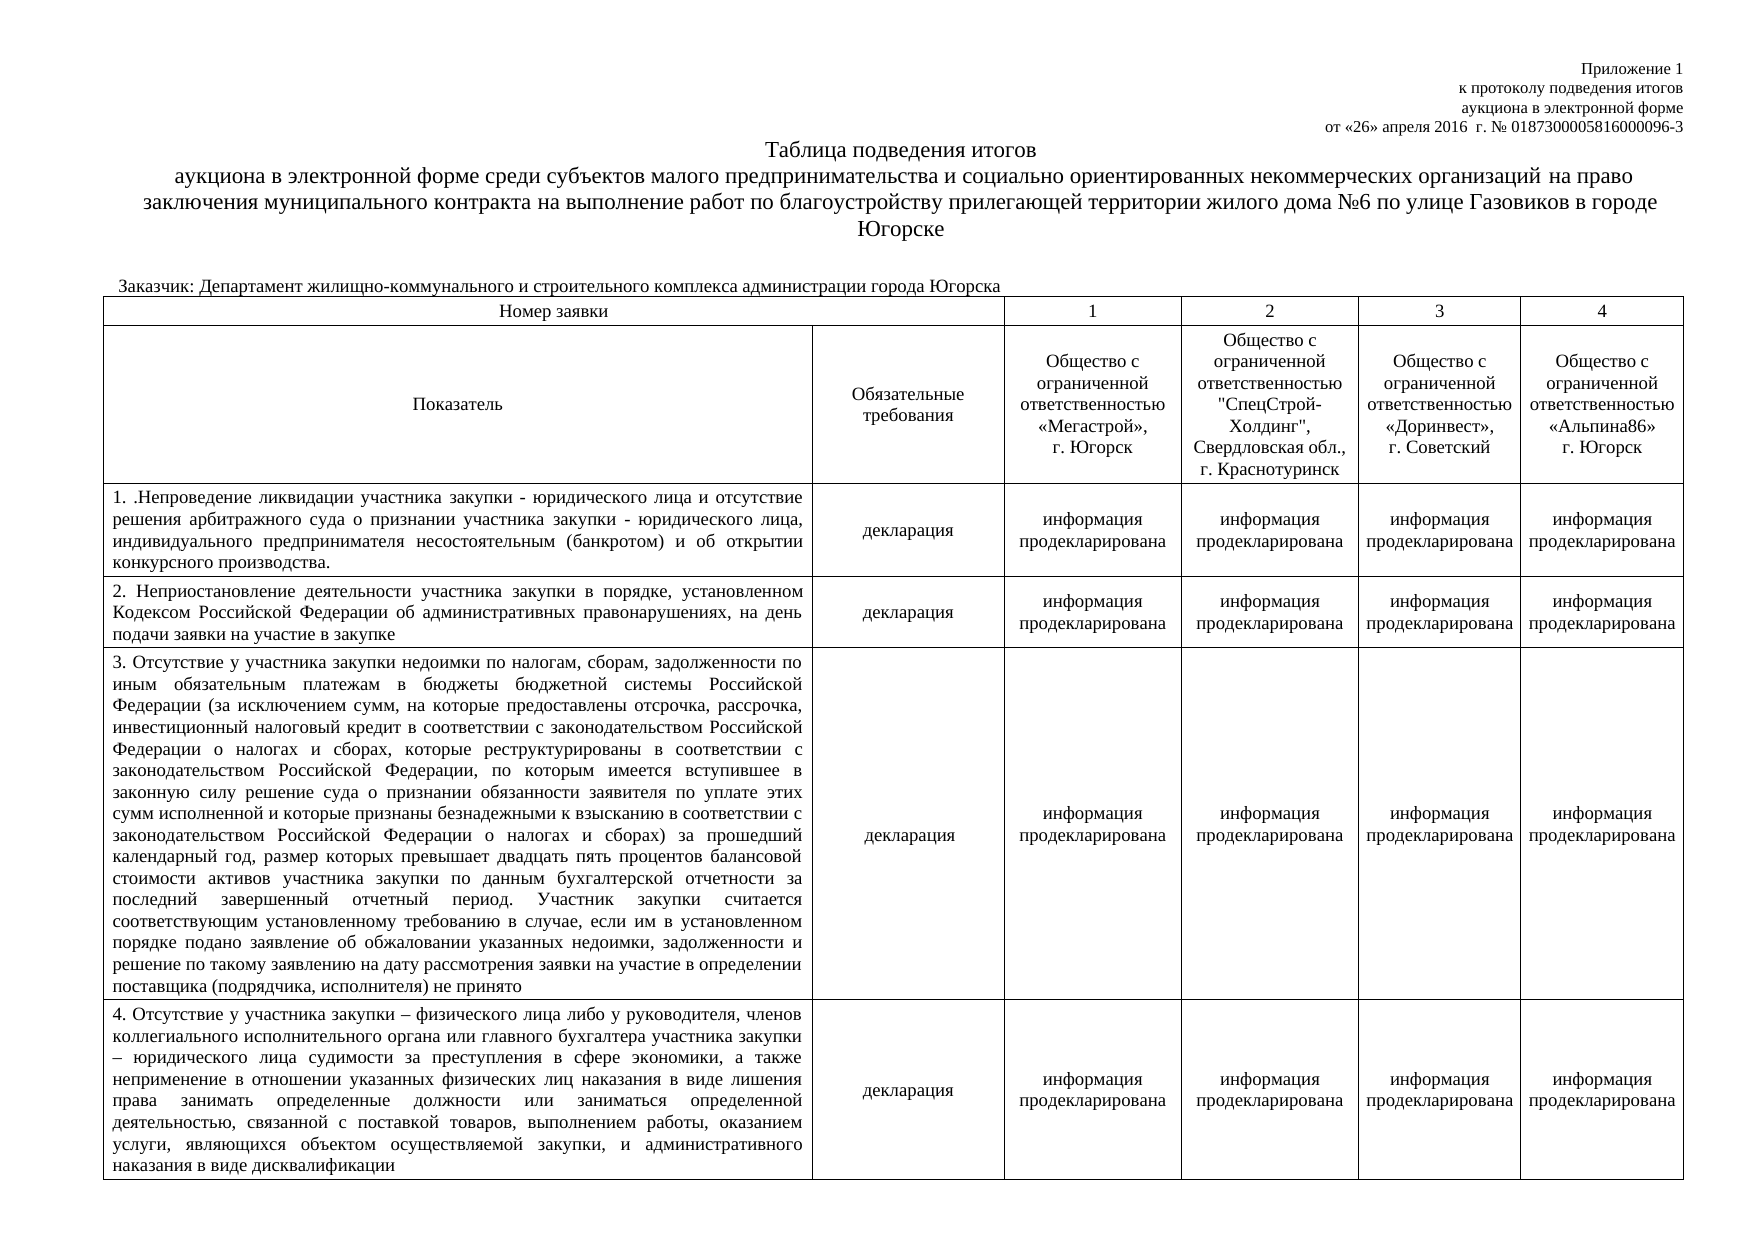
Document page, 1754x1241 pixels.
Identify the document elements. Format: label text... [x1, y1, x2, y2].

table_cell информация продекларирована [1359, 577, 1520, 647]
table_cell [1005, 1000, 1181, 1178]
table_cell 1. .Непроведение ликвидации участника закупки - юридического лица и отсутствие решения арбитражного суда о признании участника закупки - юридического лица, индивидуального предпринимателя несостоятельным (банкротом) и об открытии конкурсного производства. [104, 484, 812, 576]
text Заказчик: Департамент жилищно-коммунального и строительного комплекса администрации города Югорска [118, 275, 1683, 296]
table_cell Общество с ограниченной ответственностью «Альпина86» г. Югорск [1521, 326, 1683, 482]
table_header Номер заявки [104, 297, 1004, 325]
table_cell информация продекларирована [1182, 648, 1358, 999]
table_cell Общество с ограниченной ответственностью «Доринвест», г. Советский [1359, 326, 1520, 482]
table_cell Показатель [104, 326, 812, 482]
table_cell 4. Отсутствие у участника закупки – физического лица либо у руководителя, членов коллегиального исполнительного органа или главного бухгалтера участника закупки – юридического лица судимости за преступления в сфере экономики, а также неприменение в отношении указанных физических лиц наказания в виде лишения права занимать определенные должности или заниматься определенной деятельностью, связанной с поставкой товаров, выполнением работы, оказанием услуги, являющихся объектом осуществляемой закупки, и административного наказания в виде дисквалификации [104, 1000, 812, 1178]
table_cell информация продекларирована [1005, 648, 1181, 999]
table_cell Общество с ограниченной ответственностью «Мегастрой», г. Югорск [1005, 326, 1181, 482]
table_header 2 [1182, 297, 1358, 325]
table_cell информация продекларирована [1359, 648, 1520, 999]
table_cell декларация [813, 484, 1004, 576]
text от «26» апреля 2016 г. № 0187300005816000096-3 [118, 117, 1683, 136]
table_cell декларация [813, 1000, 1004, 1178]
table_cell информация продекларирована [1005, 577, 1181, 647]
table_header 4 [1521, 297, 1683, 325]
table_header 3 [1359, 297, 1520, 325]
table_cell декларация [813, 577, 1004, 647]
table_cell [1521, 1000, 1683, 1178]
table_cell информация продекларирована [1521, 648, 1683, 999]
table_cell информация продекларирована [1521, 577, 1683, 647]
table_cell информация продекларирована [1182, 484, 1358, 576]
table_header 1 [1005, 297, 1181, 325]
table_cell Обязательные требования [813, 326, 1004, 482]
table_cell Общество с ограниченной ответственностью "СпецСтрой-Холдинг", Свердловская обл., г. Краснотуринск [1182, 326, 1358, 482]
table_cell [1182, 1000, 1358, 1178]
table_cell 2. Неприостановление деятельности участника закупки в порядке, установленном Кодексом Российской Федерации об административных правонарушениях, на день подачи заявки на участие в закупке [104, 577, 812, 647]
table_cell 3. Отсутствие у участника закупки недоимки по налогам, сборам, задолженности по иным обязательным платежам в бюджеты бюджетной системы Российской Федерации (за исключением сумм, на которые предоставлены отсрочка, рассрочка, инвестиционный налоговый кредит в соответствии с законодательством Российской Федерации о налогах и сборах, которые реструктурированы в соответствии с законодательством Российской Федерации, по которым имеется вступившее в законную силу решение суда о признании обязанности заявителя по уплате этих сумм исполненной и которые признаны безнадежными к взысканию в соответствии с законодательством Российской Федерации о налогах и сборах) за прошедший календарный год, размер которых превышает двадцать пять процентов балансовой стоимости активов участника закупки по данным бухгалтерской отчетности за последний завершенный отчетный период. Участник закупки считается соответствующим установленному требованию в случае, если им в установленном порядке подано заявление об обжаловании указанных недоимки, задолженности и решение по такому заявлению на дату рассмотрения заявки на участие в определении поставщика (подрядчика, исполнителя) не принято [104, 648, 812, 999]
text к протоколу подведения итогов [118, 78, 1683, 97]
table_cell декларация [813, 648, 1004, 999]
text аукциона в электронной форме [118, 97, 1683, 117]
table_cell информация продекларирована [1359, 484, 1520, 576]
table_cell информация продекларирована [1521, 484, 1683, 576]
text Приложение 1 [74, 59, 1683, 78]
text аукциона в электронной форме среди субъектов малого предпринимательства и социально ориентированных некоммерческих организаций на право заключения муниципального контракта на выполнение работ по благоустройству прилегающей территории жилого дома №6 по улице Газовиков в городе Югорске [118, 162, 1683, 241]
text Таблица подведения итогов [118, 136, 1683, 162]
table_cell информация продекларирована [1005, 484, 1181, 576]
table_cell информация продекларирована [1182, 577, 1358, 647]
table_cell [1359, 1000, 1520, 1178]
